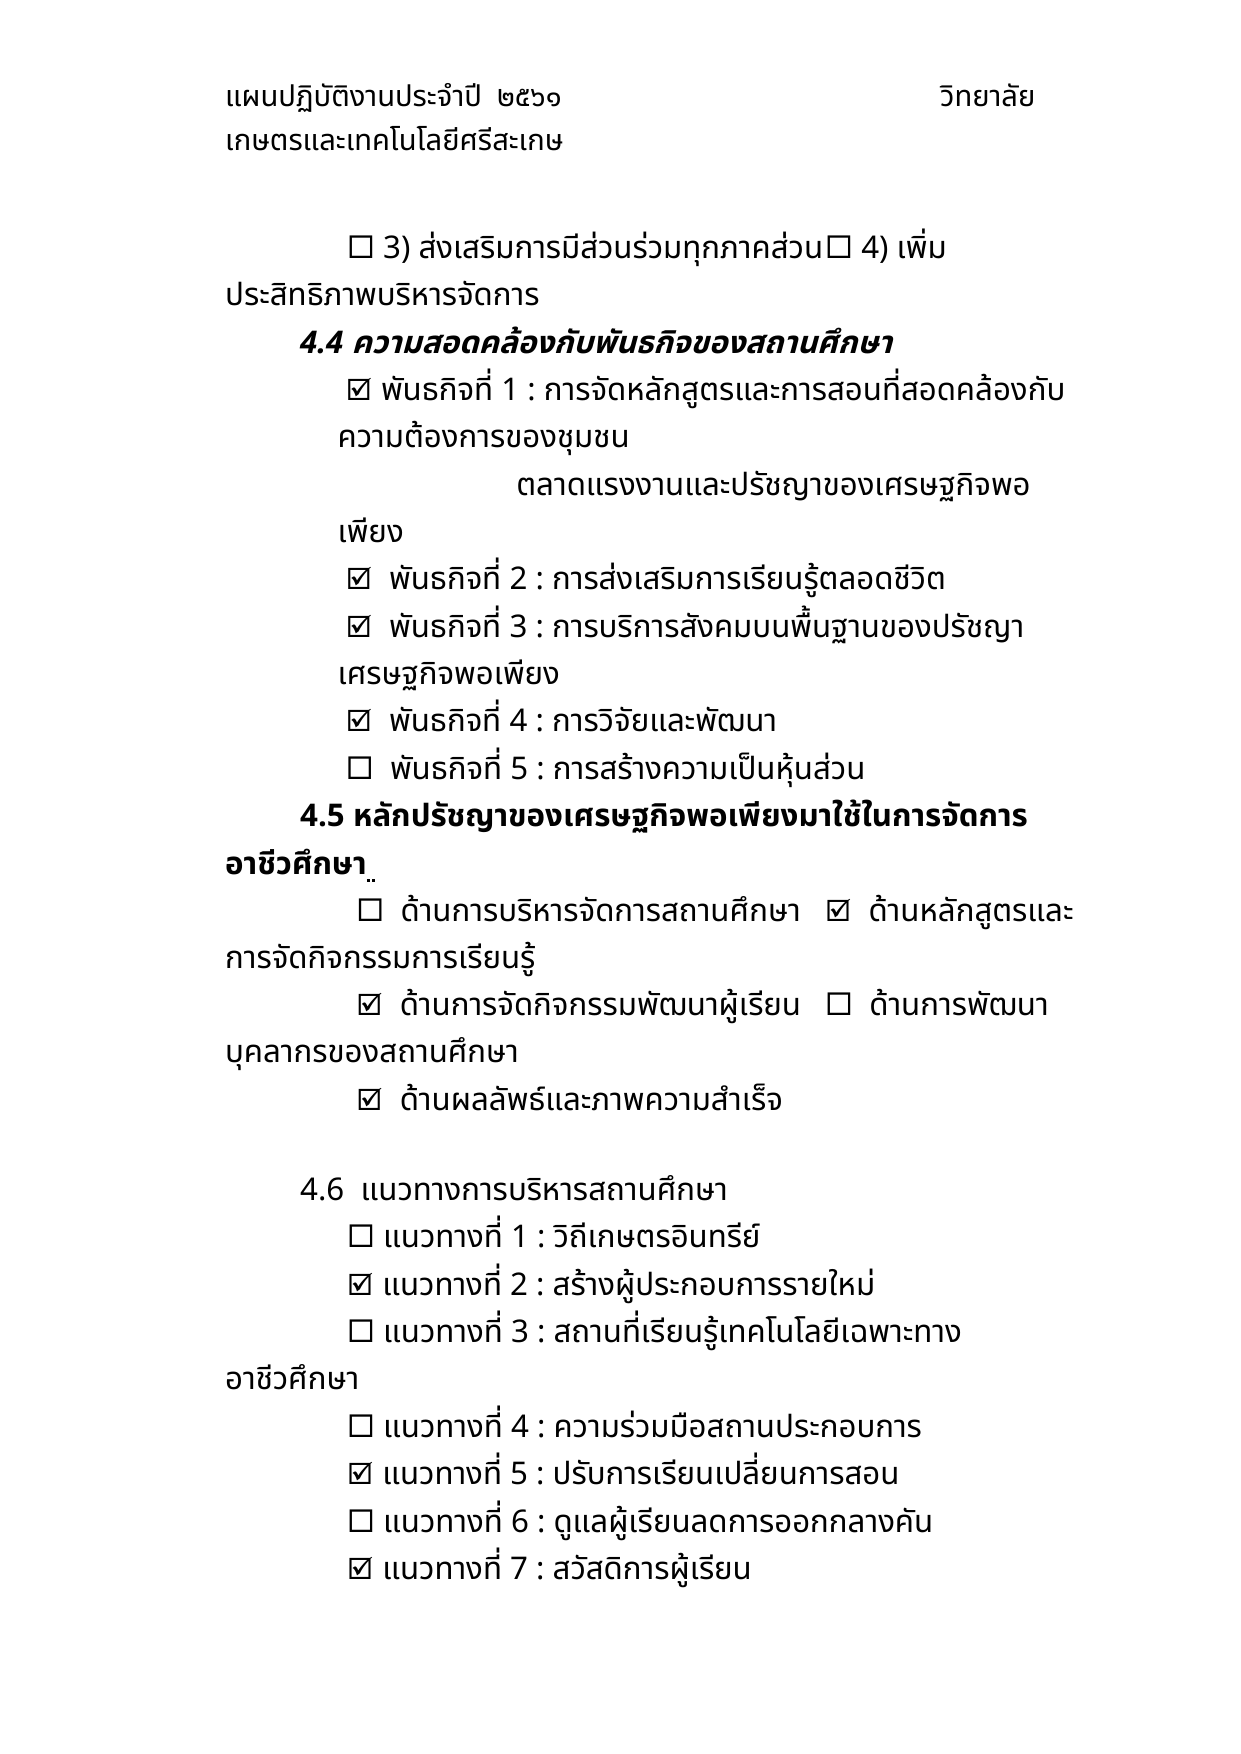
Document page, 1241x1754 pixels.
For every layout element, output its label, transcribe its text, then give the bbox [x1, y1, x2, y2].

text 4.6 แนวทางการบริหารสถานศึกษา [225, 1167, 1090, 1214]
text แนวทางที่ 6 : ดูแลผู้เรียนลดการออกกลางคัน [225, 1499, 1090, 1546]
text แนวทางที่ 5 : ปรับการเรียนเปลี่ยนการสอน [225, 1451, 1090, 1499]
text 4.4 ความสอดคล้องกับพันธกิจของสถานศึกษา [225, 320, 1090, 367]
text ด้านการจัดกิจกรรมพัฒนาผู้เรียน ด้านการพัฒนาบุคลากรของสถานศึกษา [225, 982, 1090, 1077]
text แนวทางที่ 4 : ความร่วมมือสถานประกอบการ [225, 1404, 1090, 1451]
text พันธกิจที่ 4 : การวิจัยและพัฒนา [337, 698, 1090, 746]
text ด้านการบริหารจัดการสถานศึกษา ด้านหลักสูตรและการจัดกิจกรรมการเรียนรู้ [225, 888, 1090, 982]
text 4.5 หลักปรัชญาของเศรษฐกิจพอเพียงมาใช้ในการจัดการอาชีวศึกษา [225, 793, 1090, 888]
list พันธกิจที่ 1 : การจัดหลักสูตรและการสอนที่สอดคล้องกับความต้องการของชุมชน [337, 367, 1090, 462]
list ตลาดแรงงานและปรัชญาของเศรษฐกิจพอเพียง [337, 462, 1090, 556]
text แนวทางที่ 7 : สวัสดิการผู้เรียน [225, 1546, 1090, 1594]
text 3) ส่งเสริมการมีส่วนร่วมทุกภาคส่วน 4) เพิ่มประสิทธิภาพบริหารจัดการ [225, 225, 1090, 320]
text แนวทางที่ 2 : สร้างผู้ประกอบการรายใหม่ [225, 1262, 1090, 1309]
text พันธกิจที่ 5 : การสร้างความเป็นหุ้นส่วน [337, 746, 1090, 793]
text ด้านผลลัพธ์และภาพความสำเร็จ [225, 1077, 1090, 1124]
text พันธกิจที่ 2 : การส่งเสริมการเรียนรู้ตลอดชีวิต [337, 556, 1090, 604]
text พันธกิจที่ 3 : การบริการสังคมบนพื้นฐานของปรัชญาเศรษฐกิจพอเพียง [337, 604, 1090, 698]
text แนวทางที่ 1 : วิถีเกษตรอินทรีย์ [225, 1214, 1090, 1262]
text แนวทางที่ 3 : สถานที่เรียนรู้เทคโนโลยีเฉพาะทางอาชีวศึกษา [225, 1309, 1090, 1404]
